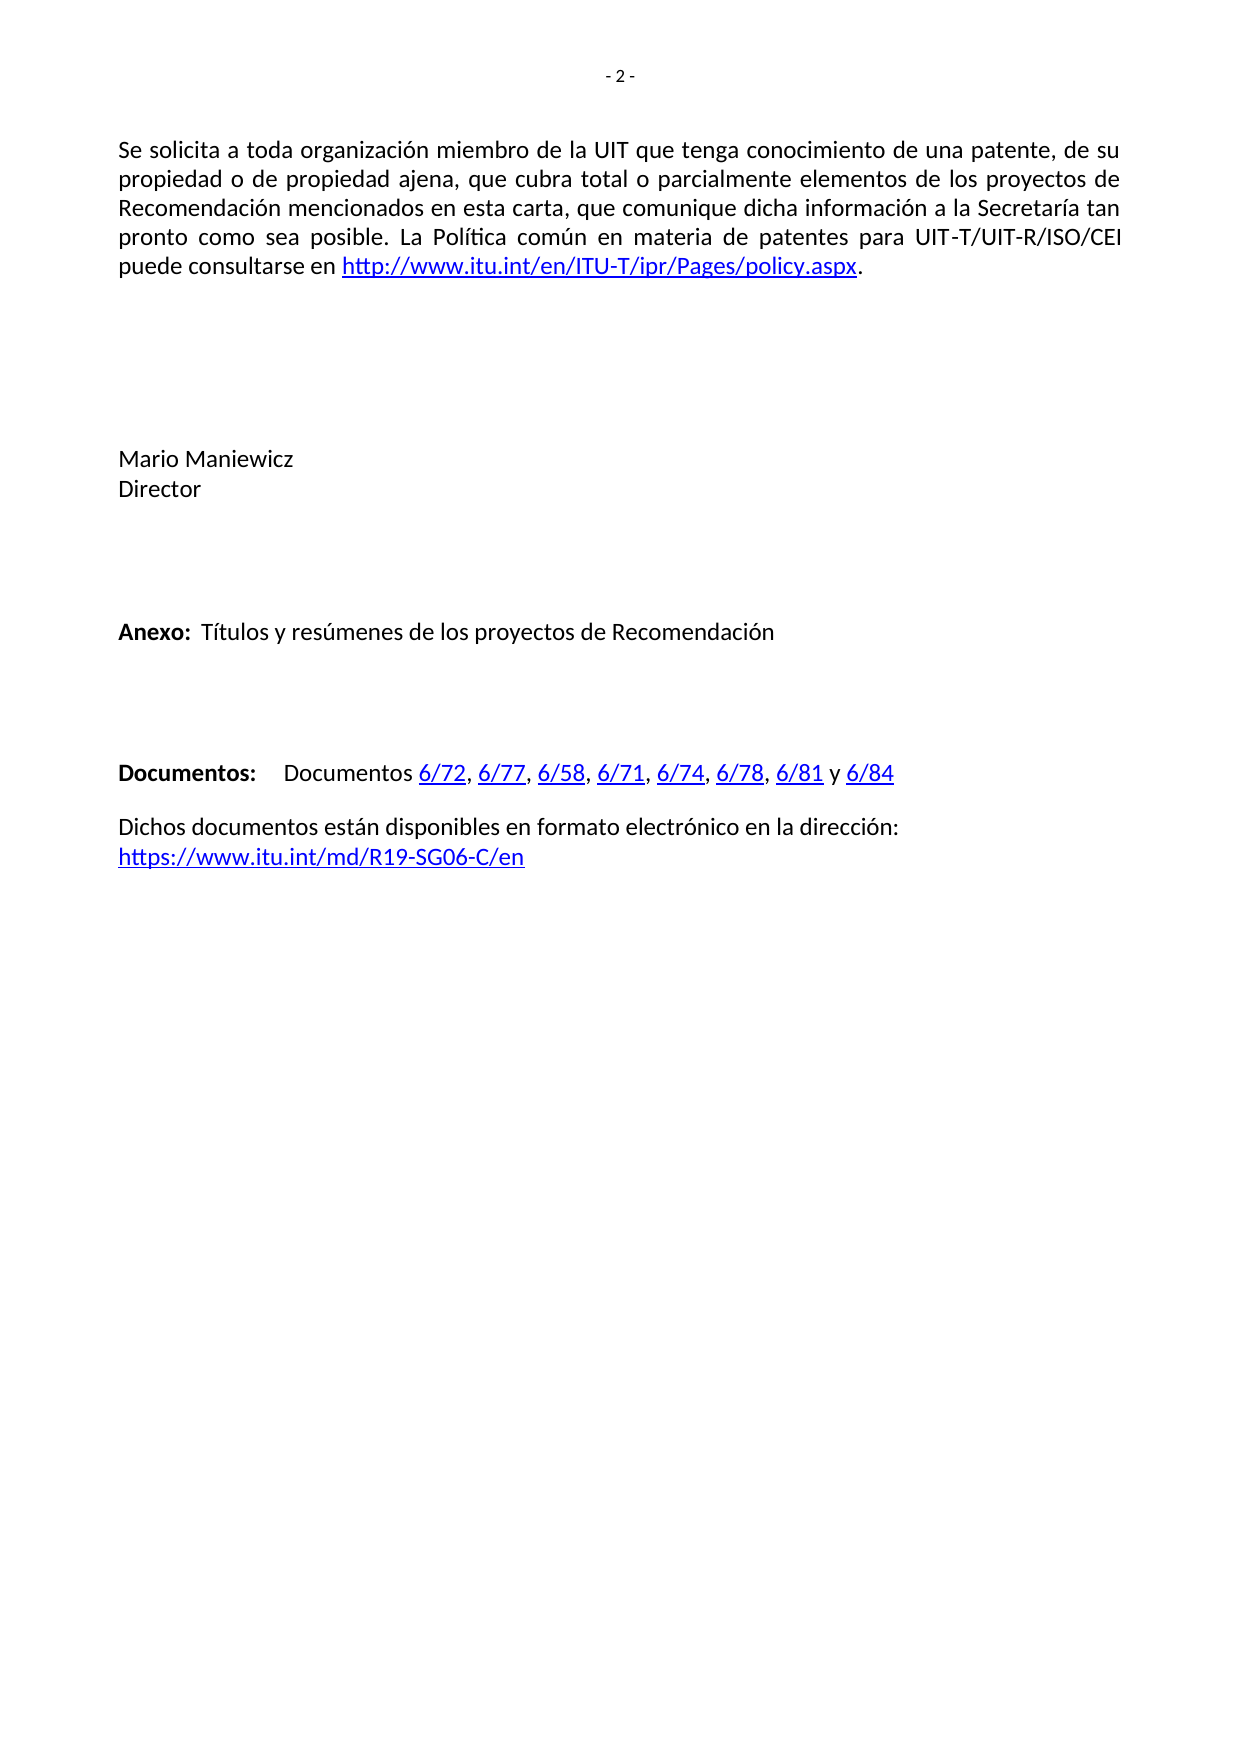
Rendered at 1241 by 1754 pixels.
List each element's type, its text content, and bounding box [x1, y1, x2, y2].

text Documentos: Documentos 6/72, 6/77, 6/58, 6/71, 6/74, 6/78, 6/81 y 6/84 [118, 758, 1122, 787]
text Se solicita a toda organización miembro de la UIT que tenga conocimiento de una patente, de su propiedad o de propiedad ajena, que cubra total o parcialmente elementos de los proyectos de Recomendación mencionados en esta carta, que comunique dicha información a la Secretaría tan pronto como sea posible. La Política común en materia de patentes para UIT-T/UIT-R/ISO/CEI puede consultarse en http://www.itu.int/en/ITU-T/ipr/Pages/policy.aspx. [118, 135, 1122, 281]
text Anexo: Títulos y resúmenes de los proyectos de Recomendación [118, 617, 1122, 646]
text Dichos documentos están disponibles en formato electrónico en la dirección: https://www.itu.int/md/R19-SG06-C/en [118, 812, 1122, 871]
text Mario Maniewicz Director [118, 443, 1122, 504]
